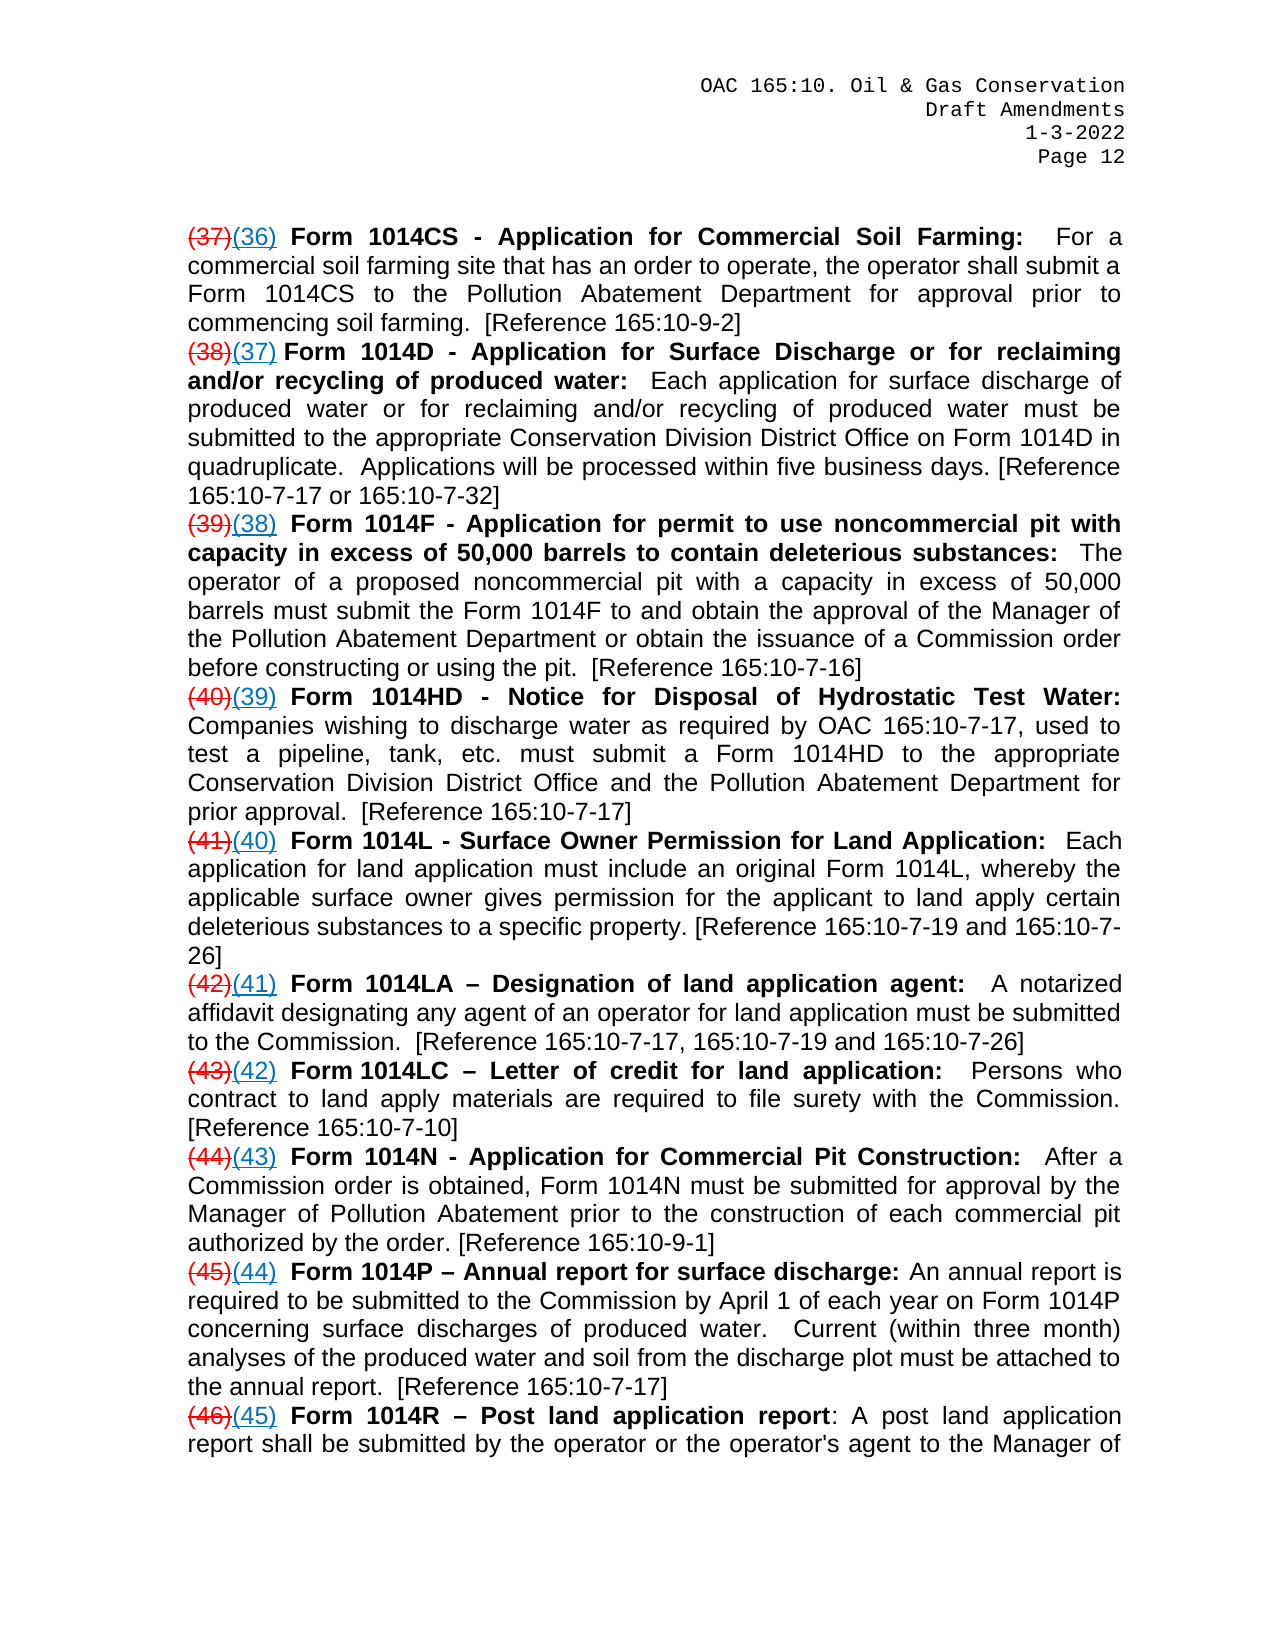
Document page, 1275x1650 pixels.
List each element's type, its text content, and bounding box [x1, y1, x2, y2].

text (39)(38) Form 1014F - Application for permit to use noncommercial pit with capacity in excess of 50,000 barrels to contain deleterious substances: The operator of a proposed noncommercial pit with a capacity in excess of 50,000 barrels must submit the Form 1014F to and obtain the approval of the Manager of the Pollution Abatement Department or obtain the issuance of a Commission order before constructing or using the pit. [Reference 165:10-7-16] [187, 509, 1122, 682]
text (44)(43) Form 1014N - Application for Commercial Pit Construction: After a Commission order is obtained, Form 1014N must be submitted for approval by the Manager of Pollution Abatement prior to the construction of each commercial pit authorized by the order. [Reference 165:10-9-1] [187, 1142, 1122, 1257]
text (37)(36) Form 1014CS - Application for Commercial Soil Farming: For a commercial soil farming site that has an order to operate, the operator shall submit a Form 1014CS to the Pollution Abatement Department for approval prior to commencing soil farming. [Reference 165:10-9-2] [187, 222, 1122, 337]
text (38)(37) Form 1014D - Application for Surface Discharge or for reclaiming and/or recycling of produced water: Each application for surface discharge of produced water or for reclaiming and/or recycling of produced water must be submitted to the appropriate Conservation Division District Office on Form 1014D in quadruplicate. Applications will be processed within five business days. [Reference 165:10-7-17 or 165:10-7-32] [187, 337, 1122, 509]
text (41)(40) Form 1014L - Surface Owner Permission for Land Application: Each application for land application must include an original Form 1014L, whereby the applicable surface owner gives permission for the applicant to land apply certain deleterious substances to a specific property. [Reference 165:10-7-19 and 165:10-7-26] [187, 826, 1122, 969]
text (45)(44) Form 1014P – Annual report for surface discharge: An annual report is required to be submitted to the Commission by April 1 of each year on Form 1014P concerning surface discharges of produced water. Current (within three month) analyses of the produced water and soil from the discharge plot must be attached to the annual report. [Reference 165:10-7-17] [187, 1257, 1122, 1401]
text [187, 1401, 1122, 1458]
text (40)(39) Form 1014HD - Notice for Disposal of Hydrostatic Test Water: Companies wishing to discharge water as required by OAC 165:10-7-17, used to test a pipeline, tank, etc. must submit a Form 1014HD to the appropriate Conservation Division District Office and the Pollution Abatement Department for prior approval. [Reference 165:10-7-17] [187, 682, 1122, 826]
text (43)(42) Form 1014LC – Letter of credit for land application: Persons who contract to land apply materials are required to file surety with the Commission. [Reference 165:10-7-10] [187, 1056, 1122, 1142]
text (42)(41) Form 1014LA – Designation of land application agent: A notarized affidavit designating any agent of an operator for land application must be submitted to the Commission. [Reference 165:10-7-17, 165:10-7-19 and 165:10-7-26] [187, 969, 1122, 1056]
